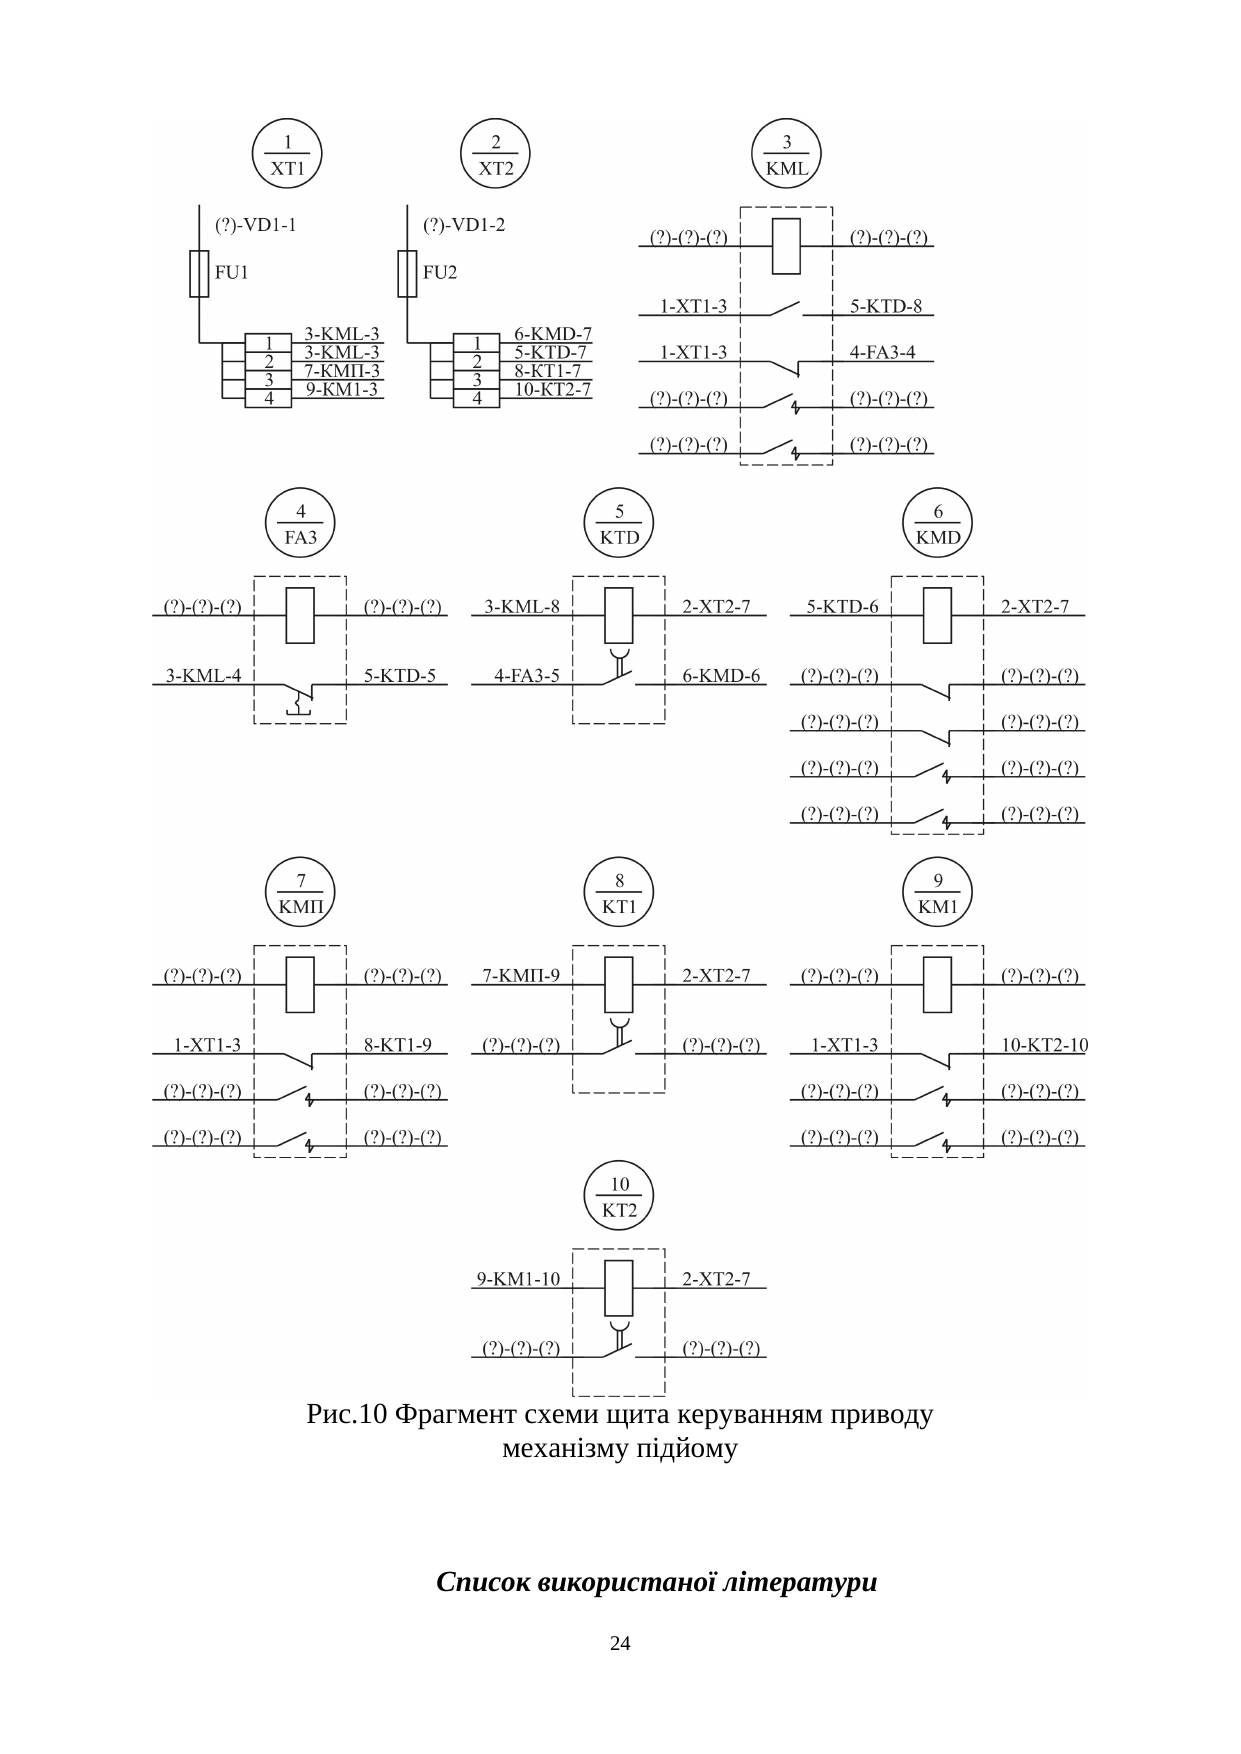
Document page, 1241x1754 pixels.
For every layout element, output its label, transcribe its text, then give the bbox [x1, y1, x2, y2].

text Рис.10 Фрагмент схеми щита керуванням приводу [148, 1396, 1092, 1430]
text Список використаної літератури [148, 1564, 1092, 1598]
picture [152, 118, 1088, 1397]
text механізму підйому [148, 1430, 1092, 1463]
